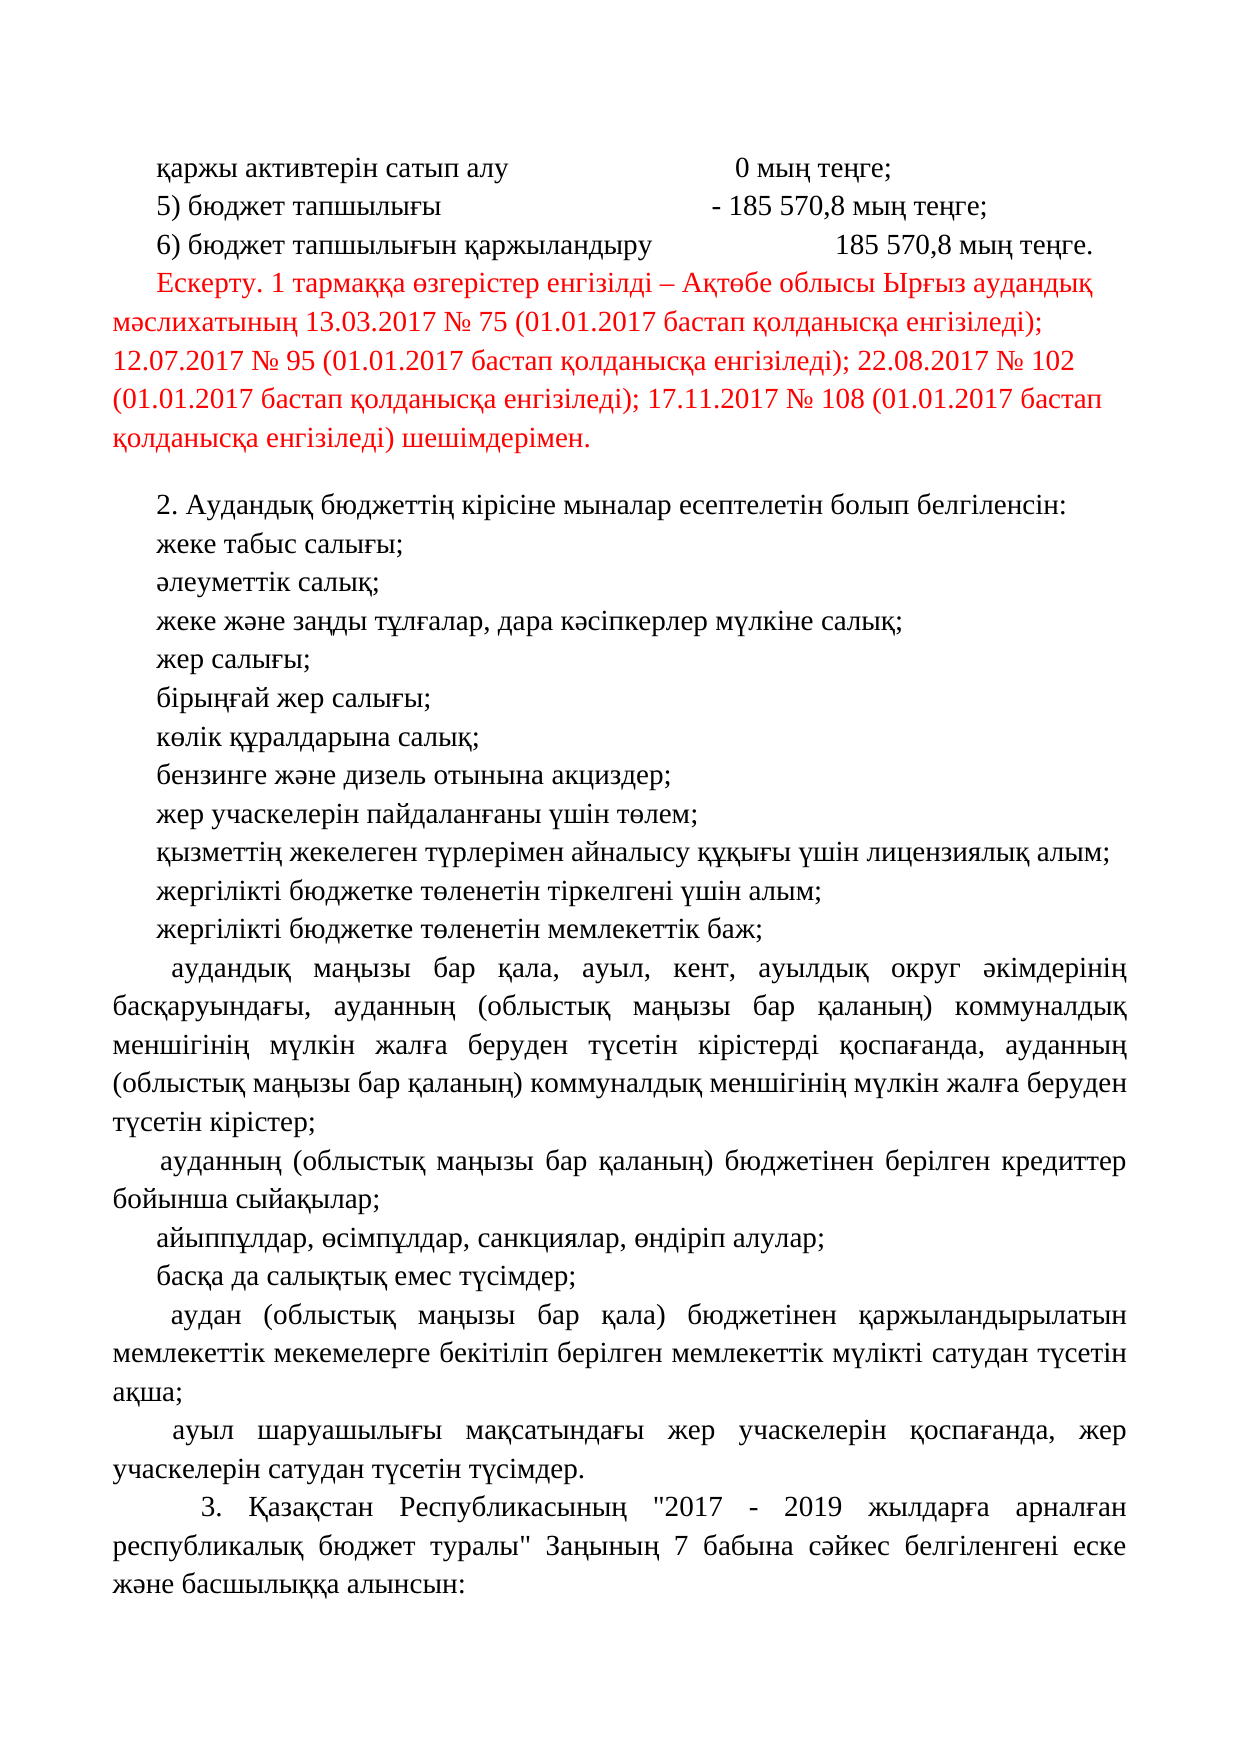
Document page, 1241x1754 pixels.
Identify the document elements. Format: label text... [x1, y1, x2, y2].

text жер салығы; [112, 642, 1128, 675]
text айыппұлдар, өсімпұлдар, санкциялар, өндіріп алулар; [112, 1220, 1128, 1253]
text жергілікті бюджетке төленетін мемлекеттік баж; [112, 911, 1128, 945]
text 2. Аудандық бюджеттің кірісіне мыналар есептелетін болып белгіленсін: [112, 487, 1128, 521]
text жеке табыс салығы; [112, 526, 1128, 559]
text қаржы активтерiн сатып алу 0 мың теңге; [112, 150, 1128, 183]
text 6) бюджет тапшылығын қаржыландыру 185 570,8 мың теңге. [112, 227, 1128, 261]
text көлік құралдарына салық; [112, 719, 1128, 752]
text 3. Қазақстан Республикасының "2017 - 2019 жылдарға арналған республикалық бюджет туралы" Заңының 7 бабына сәйкес белгіленгені еске және басшылыққа алынсын: [112, 1489, 1128, 1600]
text жергілікті бюджетке төленетін тіркелгені үшін алым; [112, 873, 1128, 906]
text жеке және заңды тұлғалар, дара кәсіпкерлер мүлкіне салық; [112, 603, 1128, 637]
text 5) бюджет тапшылығы - 185 570,8 мың теңге; [112, 188, 1128, 222]
text аудандық маңызы бар қала, ауыл, кент, ауылдық округ әкімдерінің басқаруындағы, ауданның (облыстық маңызы бар қаланың) коммуналдық меншігінің мүлкін жалға беруден түсетін кірістерді қоспағанда, ауданның (облыстық маңызы бар қаланың) коммуналдық меншігінің мүлкін жалға беруден түсетін кірістер; [112, 950, 1128, 1138]
text бірыңғай жер салығы; [112, 680, 1128, 714]
text қызметтің жекелеген түрлерімен айналысу құқығы үшін лицензиялық алым; [112, 834, 1128, 868]
text ауданның (облыстық маңызы бар қаланың) бюджетінен берілген кредиттер бойынша сыйақылар; [112, 1143, 1128, 1215]
text ауыл шаруашылығы мақсатындағы жер учаскелерін қоспағанда, жер учаскелерін сатудан түсетін түсімдер. [112, 1412, 1128, 1484]
text басқа да салықтық емес түсімдер; [112, 1258, 1128, 1292]
text әлеуметтік салық; [112, 564, 1128, 598]
text жер учаскелерін пайдаланғаны үшін төлем; [112, 796, 1128, 829]
text бензинге және дизель отынына акциздер; [112, 757, 1128, 791]
text Ескерту. 1 тармаққа өзгерістер енгізілді – Ақтөбе облысы Ырғыз аудандық мәслихатының 13.03.2017 № 75 (01.01.2017 бастап қолданысқа енгізіледі); 12.07.2017 № 95 (01.01.2017 бастап қолданысқа енгізіледі); 22.08.2017 № 102 (01.01.2017 бастап қолданысқа енгізіледі); 17.11.2017 № 108 (01.01.2017 бастап қолданысқа енгізіледі) шешімдерімен. [112, 266, 1128, 483]
text аудан (облыстық маңызы бар қала) бюджетінен қаржыландырылатын мемлекеттік мекемелерге бекітіліп берілген мемлекеттік мүлікті сатудан түсетін ақша; [112, 1297, 1128, 1407]
